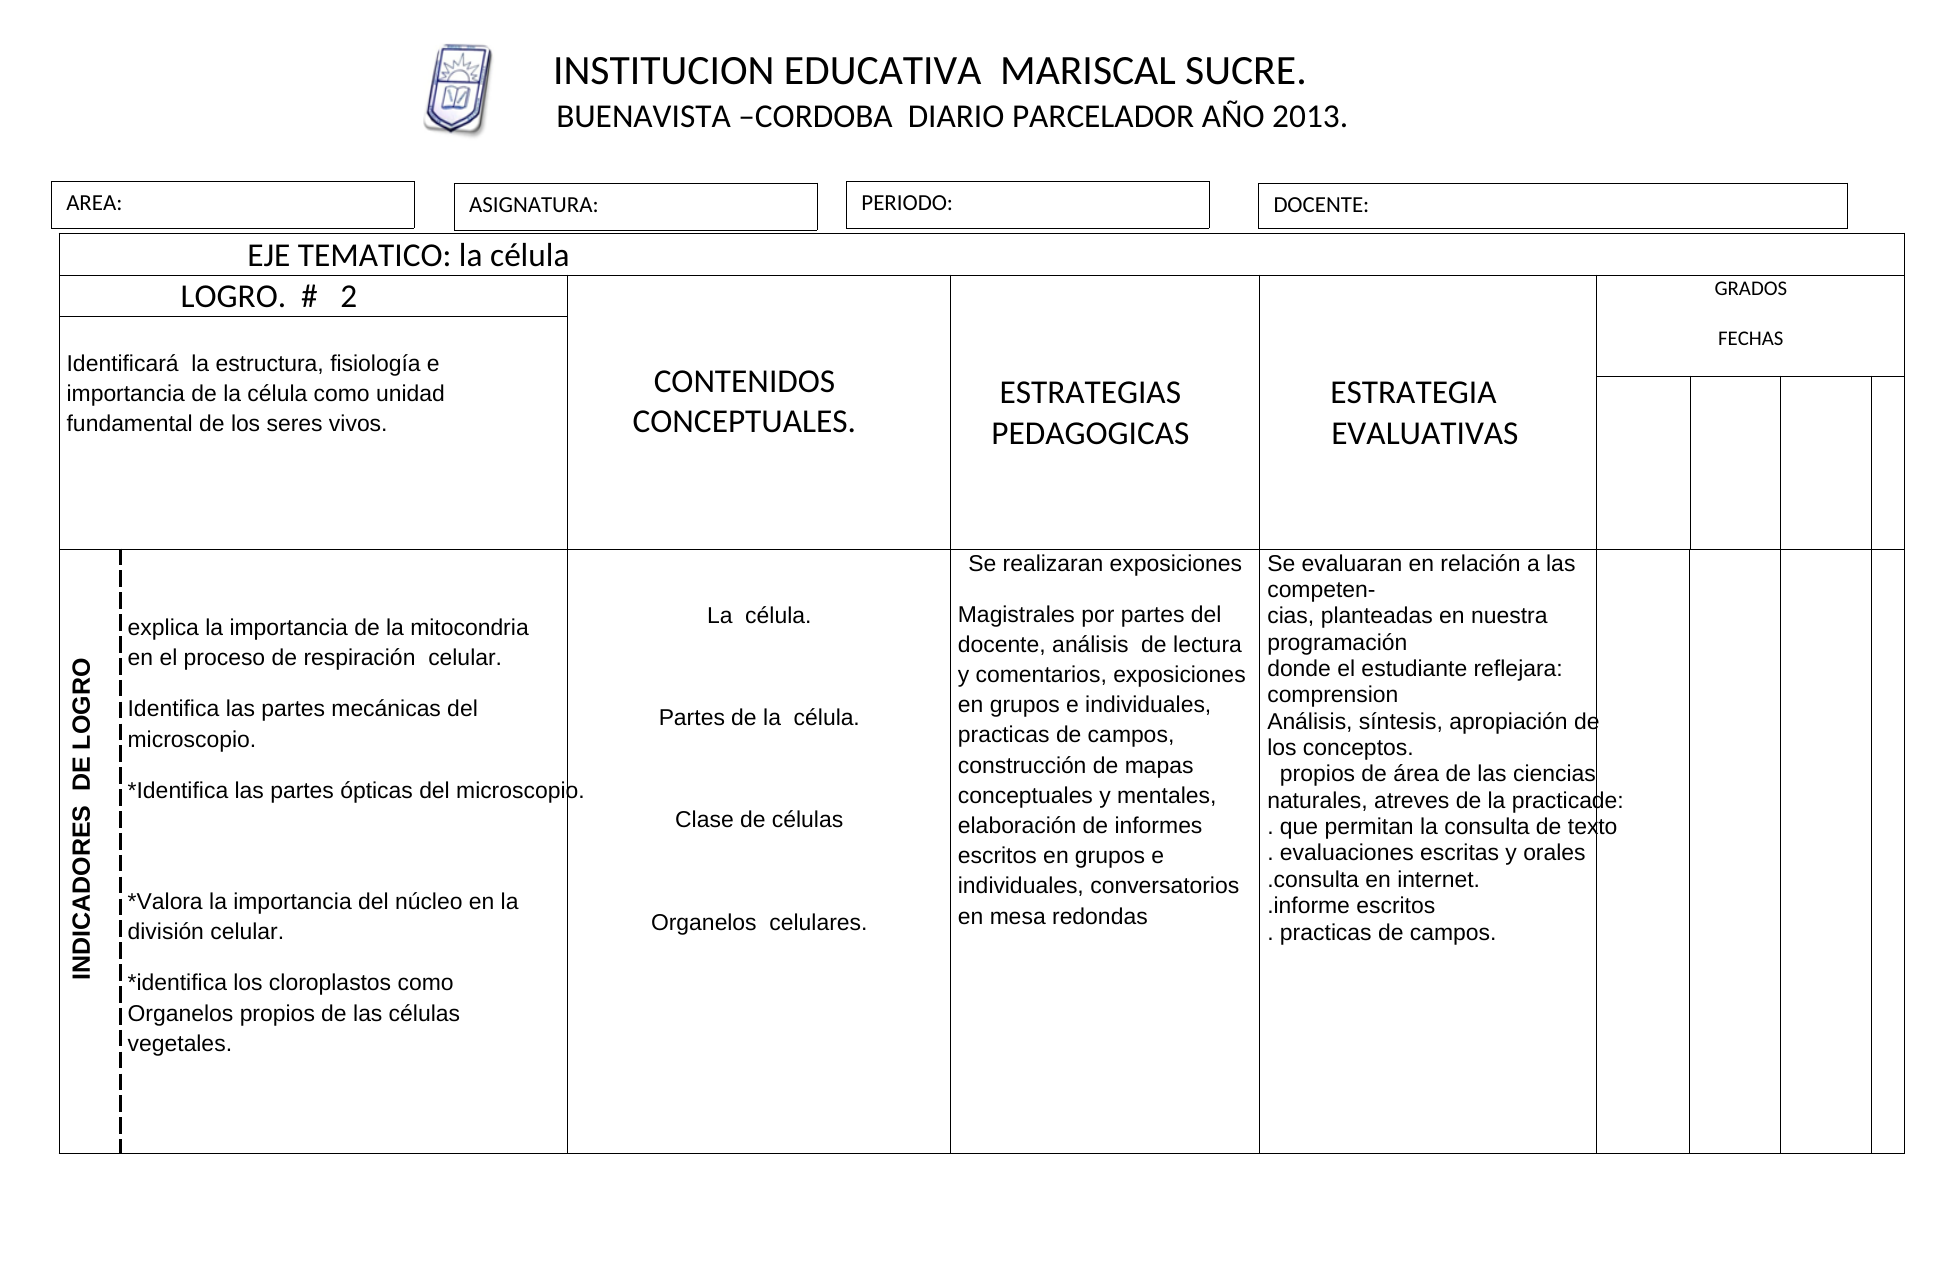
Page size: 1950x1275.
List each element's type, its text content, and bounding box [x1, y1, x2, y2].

table_cell GRADOS FECHAS [1597, 276, 1904, 376]
table_cell Se realizaran exposiciones Magistrales por partes del docente, análisis de lectura y comentarios, exposiciones en grupos e individuales, practicas de campos, construcción de mapas conceptuales y mentales, elaboración de informes escritos en grupos e individuales, conversatorios en mesa redondas [951, 550, 1259, 1153]
table_cell LOGRO. # 2 [60, 276, 508, 316]
table_cell ESTRATEGIAS PEDAGOGICAS [951, 276, 1259, 548]
picture [420, 36, 505, 152]
table_cell ESTRATEGIA EVALUATIVAS [1260, 276, 1596, 548]
table_cell [1781, 377, 1871, 548]
table_cell [1597, 377, 1690, 548]
table_cell Identificará la estructura, fisiología e importancia de la célula como unidad fundamental de los seres vivos. [60, 317, 508, 548]
table_header EJE TEMATICO: la célula [60, 234, 1904, 274]
table_cell [1691, 377, 1780, 548]
table_cell explica la importancia de la mitocondria en el proceso de respiración celular. Identifica las partes mecánicas del microscopio. *Identifica las partes ópticas del microscopio. *Valora la importancia del núcleo en la división celular. *identifica los cloroplastos como Organelos propios de las células vegetales. [120, 550, 567, 1153]
table_cell Se evaluaran en relación a las competen- cias, planteadas en nuestra programación donde el estudiante reflejara: comprension Análisis, síntesis, apropiación de los conceptos. propios de área de las ciencias naturales, atreves de la practicade: . que permitan la consulta de texto . evaluaciones escritas y orales .consulta en internet. .informe escritos . practicas de campos. [1260, 550, 1596, 1153]
table_cell [1872, 550, 1904, 1153]
table_cell [508, 317, 567, 548]
table_cell La célula. Partes de la célula. Clase de células Organelos celulares. [568, 550, 950, 1153]
table_cell [508, 276, 567, 316]
table_cell [1597, 550, 1689, 1153]
table_cell [1690, 550, 1780, 1153]
table_cell CONTENIDOS CONCEPTUALES. [568, 276, 950, 548]
table_cell INDICADORES DE LOGRO [60, 550, 120, 1153]
table_cell [1781, 550, 1871, 1153]
table_cell [1872, 377, 1904, 548]
